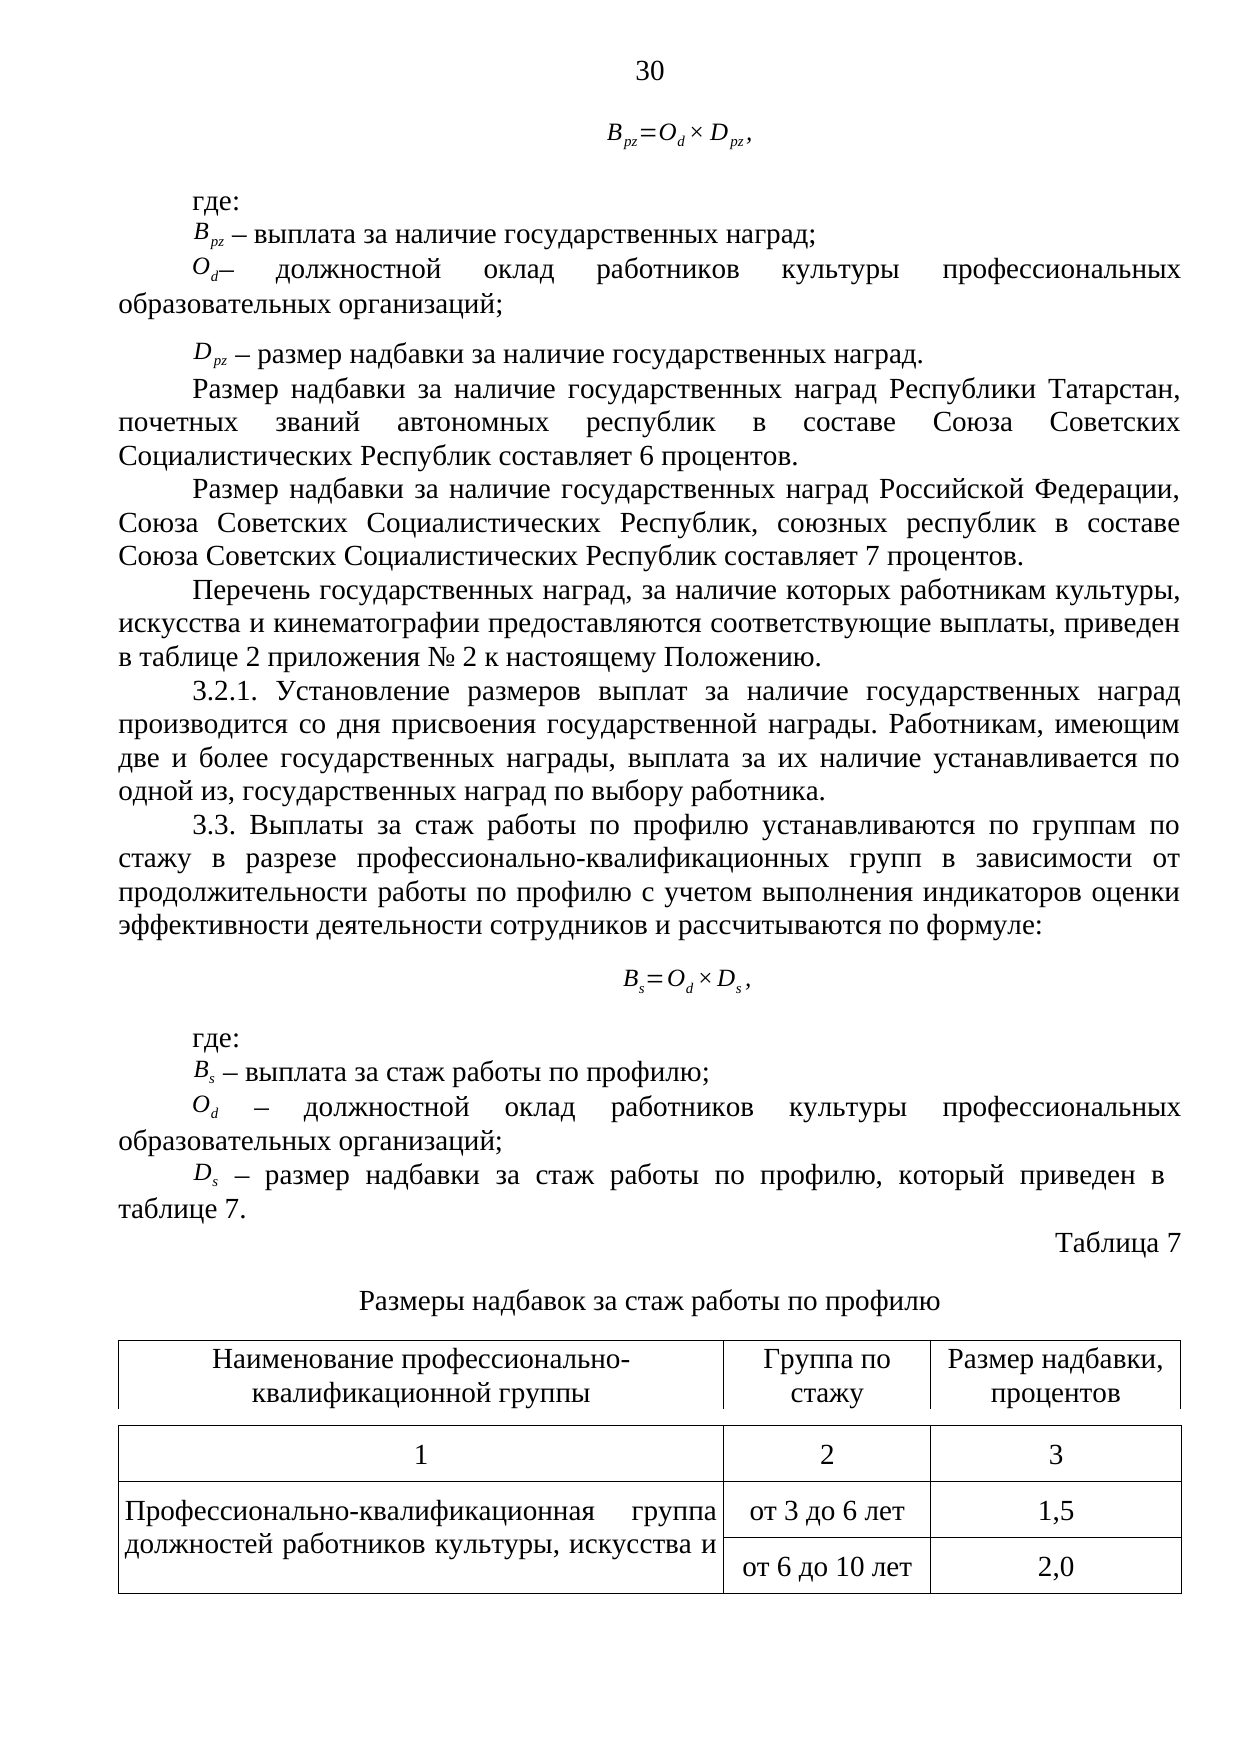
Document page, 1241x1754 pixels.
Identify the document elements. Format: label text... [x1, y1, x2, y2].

table_header Группа по стажу [724, 1341, 930, 1408]
text Размер надбавки за наличие государственных наград Российской Федерации, Союза Советских Социалистических Республик, союзных республик в составе Союза Советских Социалистических Республик составляет 7 процентов. [118, 471, 1181, 572]
text 3.2.1. Установление размеров выплат за наличие государственных наград производится со дня присвоения государственной награды. Работникам, имеющим две и более государственных награды, выплата за их наличие устанавливается по одной из, государственных наград по выбору работника. [118, 673, 1181, 807]
text Перечень государственных наград, за наличие которых работникам культуры, искусства и кинематографии предоставляются соответствующие выплаты, приведен в таблице 2 приложения № 2 к настоящему Положению. [118, 572, 1181, 673]
text где: [118, 183, 1181, 217]
table_cell Профессионально-квалификационная группа должностей работников культуры, искусства и кинематографии среднего звена [119, 1482, 723, 1593]
table_cell от 3 до 6 лет [724, 1482, 930, 1537]
text Таблица 7 [118, 1225, 1181, 1259]
text – должностной оклад работников культуры профессиональных образовательных организаций; [118, 251, 1181, 319]
text Размеры надбавок за стаж работы по профилю [118, 1283, 1181, 1316]
text 3.3. Выплаты за стаж работы по профилю устанавливаются по группам по стажу в разрезе профессионально-квалификационных групп в зависимости от продолжительности работы по профилю с учетом выполнения индикаторов оценки эффективности деятельности сотрудников и рассчитываются по формуле: [118, 807, 1181, 941]
text – должностной оклад работников культуры профессиональных образовательных организаций; [118, 1089, 1181, 1157]
table_header 3 [931, 1426, 1181, 1481]
text где: [118, 1021, 1181, 1054]
table_header 2 [724, 1426, 930, 1481]
text – выплата за наличие государственных наград; [118, 217, 1181, 251]
table_header Наименование профессионально- квалификационной группы [119, 1341, 723, 1408]
table_cell от 6 до 10 лет [724, 1538, 930, 1593]
table_header Размер надбавки, процентов [931, 1341, 1180, 1408]
text Размер надбавки за наличие государственных наград Республики Татарстан, почетных званий автономных республик в составе Союза Советских Социалистических Республик составляет 6 процентов. [118, 371, 1181, 471]
text – размер надбавки за наличие государственных наград. [118, 336, 1181, 371]
table_cell 1,5 [931, 1482, 1181, 1537]
text – размер надбавки за стаж работы по профилю, который приведен в таблице 7. [118, 1157, 1181, 1225]
text – выплата за стаж работы по профилю; [118, 1054, 1181, 1089]
table_cell 2,0 [931, 1538, 1181, 1593]
table_header 1 [119, 1426, 723, 1481]
